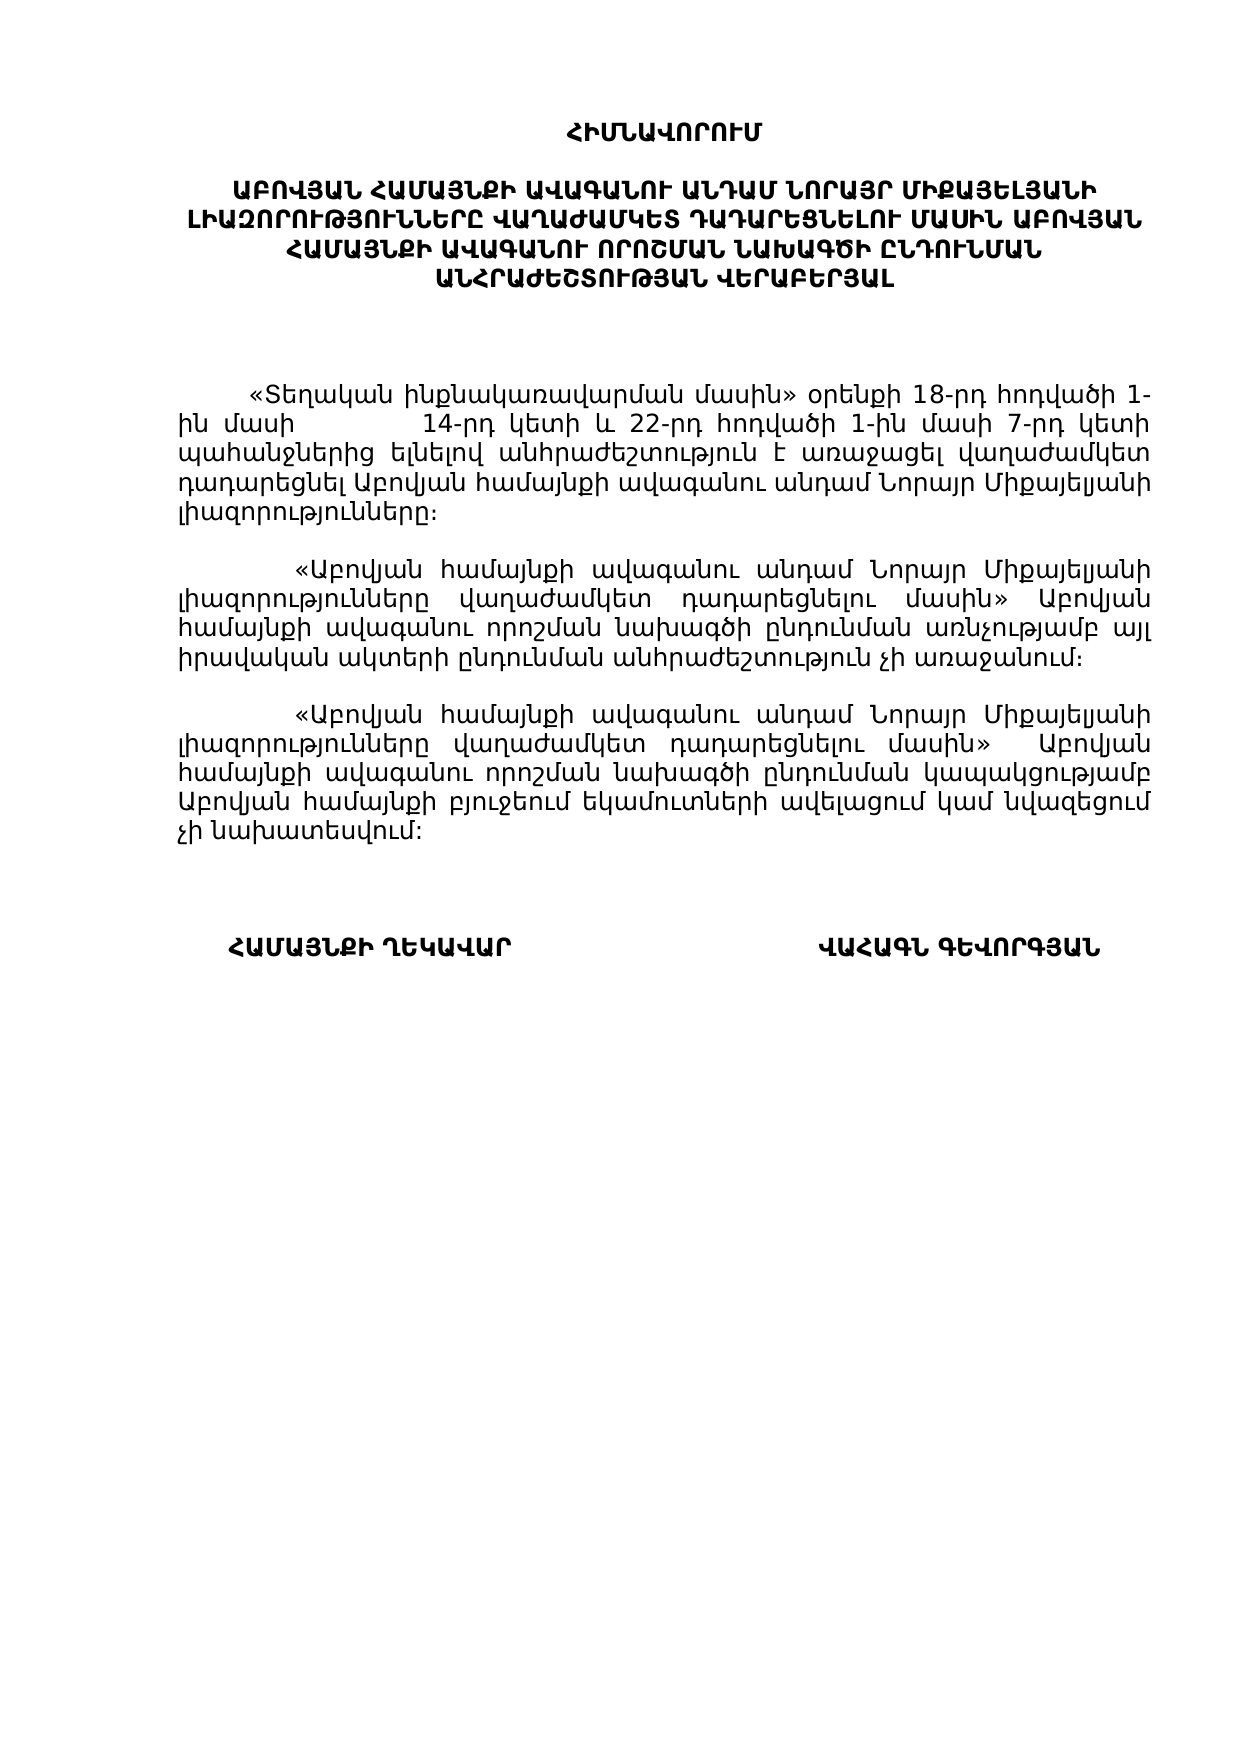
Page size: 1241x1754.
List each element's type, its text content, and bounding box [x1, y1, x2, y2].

text ԱԲՈՎՅԱՆ ՀԱՄԱՅՆՔԻ ԱՎԱԳԱՆՈՒ ԱՆԴԱՄ ՆՈՐԱՅՐ ՄԻՔԱՅԵԼՅԱՆԻ ԼԻԱԶՈՐՈՒԹՅՈՒՆՆԵՐԸ ՎԱՂԱԺԱՄԿԵՏ ԴԱԴԱՐԵՑՆԵԼՈՒ ՄԱՍԻՆ ԱԲՈՎՅԱՆ ՀԱՄԱՅՆՔԻ ԱՎԱԳԱՆՈՒ ՈՐՈՇՄԱՆ ՆԱԽԱԳԾԻ ԸՆԴՈՒՆՄԱՆ ԱՆՀՐԱԺԵՇՏՈՒԹՅԱՆ ՎԵՐԱԲԵՐՅԱԼ [177, 176, 1152, 293]
text «Տեղական ինքնակառավարման մասին» օրենքի 18-րդ հոդվածի 1-ին մասի 14-րդ կետի և 22-րդ հոդվածի 1-ին մասի 7-րդ կետի պահանջներից ելնելով անհրաժեշտություն է առաջացել վաղաժամկետ դադարեցնել Աբովյան համայնքի ավագանու անդամ Նորայր Միքայելյանի լիազորությունները։ [177, 380, 1152, 526]
text «Աբովյան համայնքի ավագանու անդամ Նորայր Միքայելյանի լիազորությունները վաղաժամկետ դադարեցնելու մասին» Աբովյան համայնքի ավագանու որոշման նախագծի ընդունման առնչությամբ այլ իրավական ակտերի ընդունման անհրաժեշտություն չի առաջանում։ [177, 555, 1152, 700]
text ՀԱՄԱՅՆՔԻ ՂԵԿԱՎԱՐ ՎԱՀԱԳՆ ԳԵՎՈՐԳՅԱՆ [177, 933, 1152, 962]
text «Աբովյան համայնքի ավագանու անդամ Նորայր Միքայելյանի լիազորությունները վաղաժամկետ դադարեցնելու մասին» Աբովյան համայնքի ավագանու որոշման նախագծի ընդունման կապակցությամբ Աբովյան համայնքի բյուջեում եկամուտների ավելացում կամ նվազեցում չի նախատեսվում: [177, 700, 1152, 846]
text ՀԻՄՆԱՎՈՐՈՒՄ [177, 118, 1152, 147]
